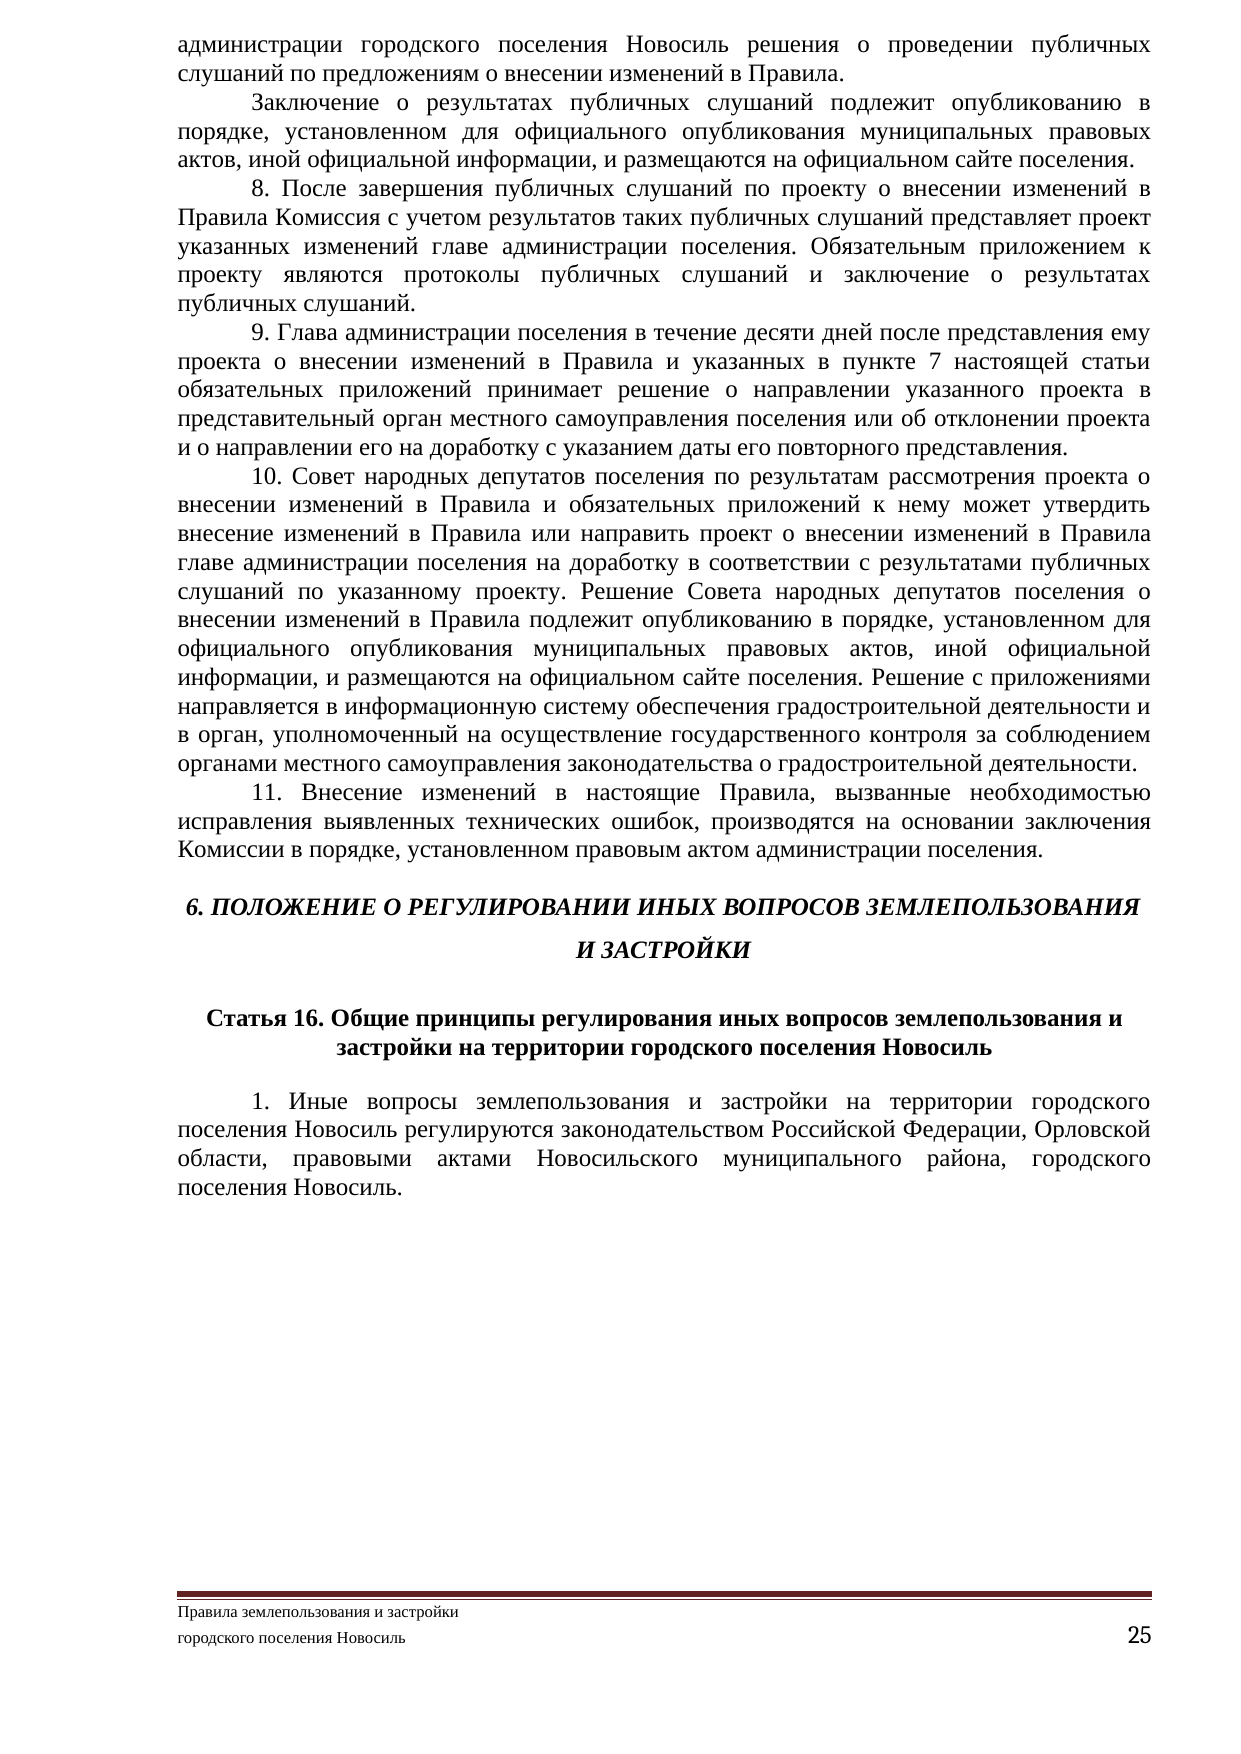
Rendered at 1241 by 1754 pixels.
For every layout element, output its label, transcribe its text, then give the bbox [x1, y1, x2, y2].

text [177, 29, 1152, 87]
text 8. После завершения публичных слушаний по проекту о внесении изменений в Правила Комиссия с учетом результатов таких публичных слушаний представляет проект указанных изменений главе администрации поселения. Обязательным приложением к проекту являются протоколы публичных слушаний и заключение о результатах публичных слушаний. [177, 173, 1152, 317]
text 9. Глава администрации поселения в течение десяти дней после представления ему проекта о внесении изменений в Правила и указанных в пункте 7 настоящей статьи обязательных приложений принимает решение о направлении указанного проекта в представительный орган местного самоуправления поселения или об отклонении проекта и о направлении его на доработку с указанием даты его повторного представления. [177, 317, 1152, 461]
subtitle Статья 16. Общие принципы регулирования иных вопросов землепользования и застройки на территории городского поселения Новосиль [177, 1003, 1152, 1061]
text Заключение о результатах публичных слушаний подлежит опубликованию в порядке, установленном для официального опубликования муниципальных правовых актов, иной официальной информации, и размещаются на официальном сайте поселения. [177, 87, 1152, 173]
text 10. Совет народных депутатов поселения по результатам рассмотрения проекта о внесении изменений в Правила и обязательных приложений к нему может утвердить внесение изменений в Правила или направить проект о внесении изменений в Правила главе администрации поселения на доработку в соответствии с результатами публичных слушаний по указанному проекту. Решение Совета народных депутатов поселения о внесении изменений в Правила подлежит опубликованию в порядке, установленном для официального опубликования муниципальных правовых актов, иной официальной информации, и размещаются на официальном сайте поселения. Решение с приложениями направляется в информационную систему обеспечения градостроительной деятельности и в орган, уполномоченный на осуществление государственного контроля за соблюдением органами местного самоуправления законодательства о градостроительной деятельности. [177, 461, 1152, 777]
subtitle 6. ПОЛОЖЕНИЕ О РЕГУЛИРОВАНИИ ИНЫХ ВОПРОСОВ ЗЕМЛЕПОЛЬЗОВАНИЯ И ЗАСТРОЙКИ [177, 892, 1152, 964]
text 11. Внесение изменений в настоящие Правила, вызванные необходимостью исправления выявленных технических ошибок, производятся на основании заключения Комиссии в порядке, установленном правовым актом администрации поселения. [177, 777, 1152, 863]
text 1. Иные вопросы землепользования и застройки на территории городского поселения Новосиль регулируются законодательством Российской Федерации, Орловской области, правовыми актами Новосильского муниципального района, городского поселения Новосиль. [177, 1086, 1152, 1201]
